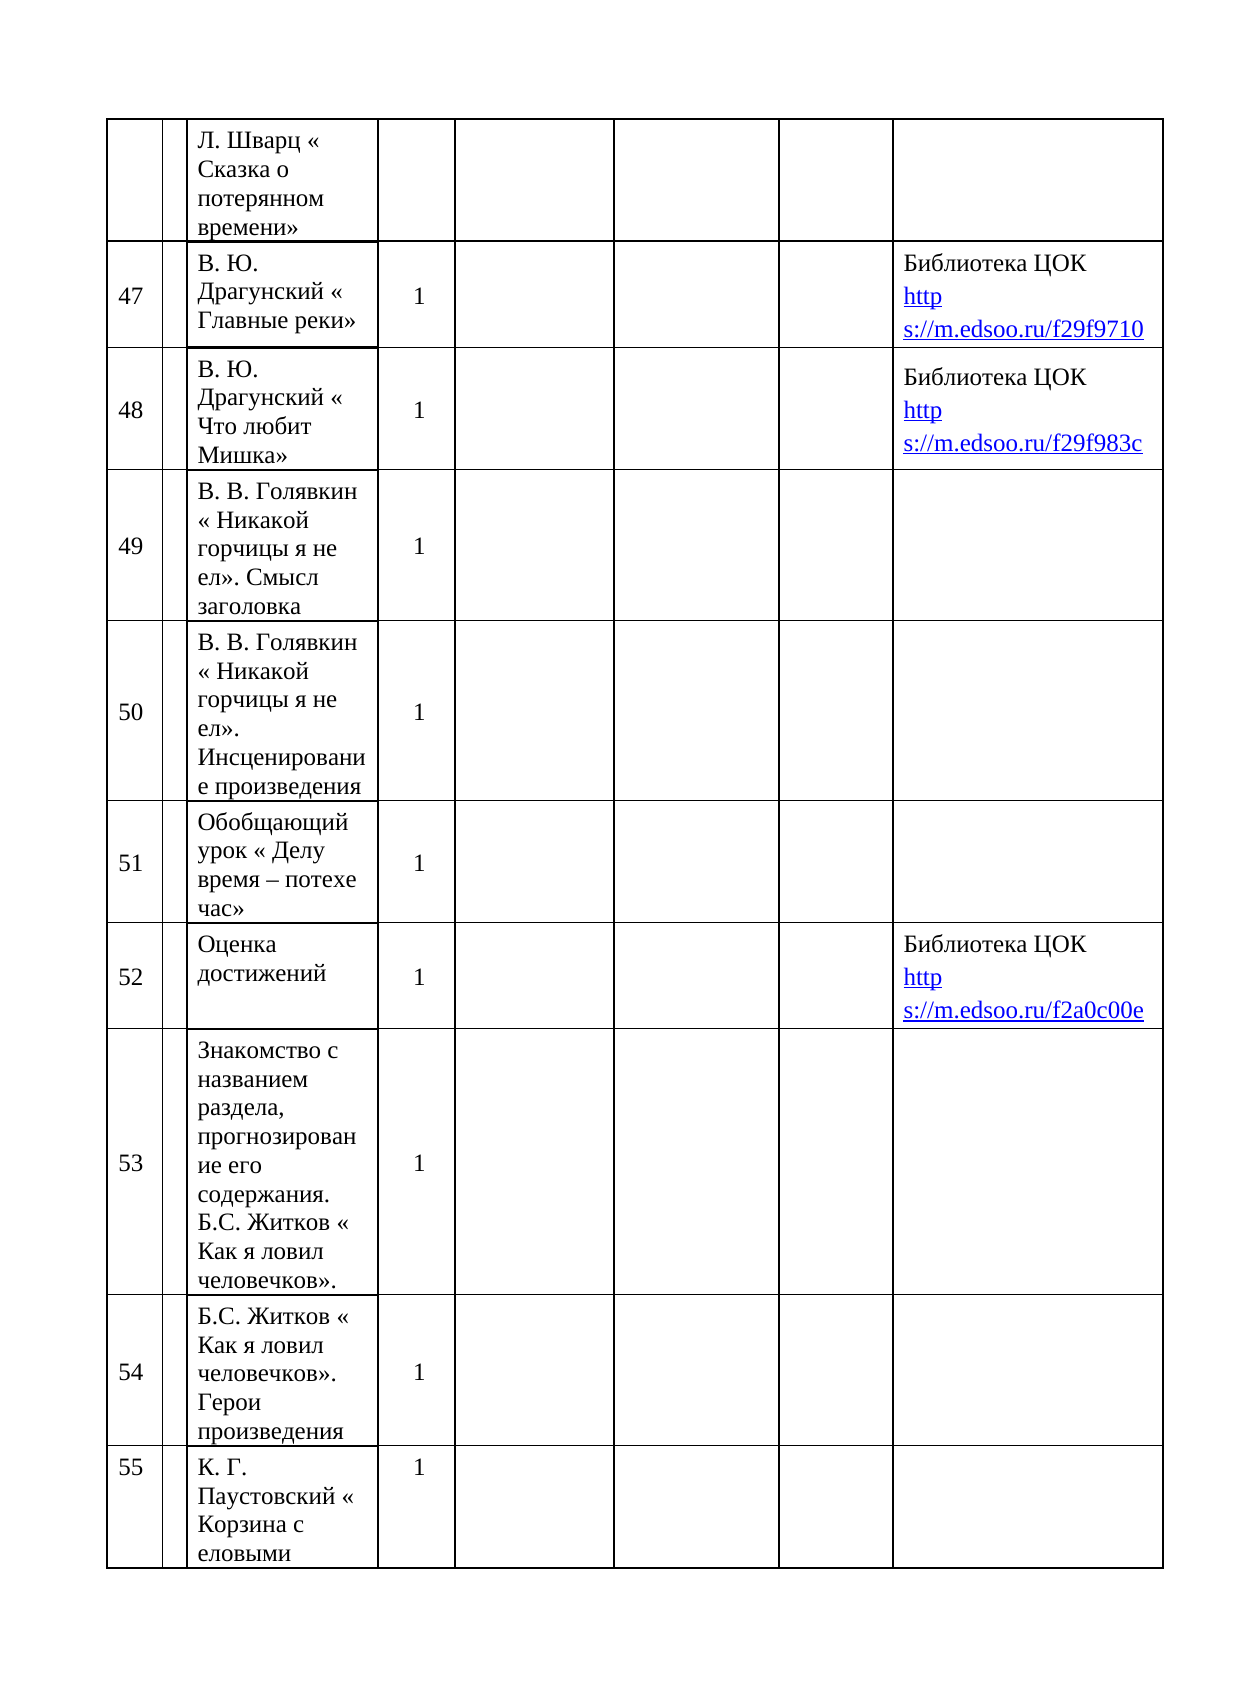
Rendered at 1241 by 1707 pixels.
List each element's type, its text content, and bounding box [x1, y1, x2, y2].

table_cell [456, 242, 613, 346]
table_cell В. В. Голявкин « Никакой горчицы я не ел». Инсценирование произведения [188, 622, 377, 799]
table_cell [456, 923, 613, 1028]
table_cell Обобщающий урок « Делу время – потехе час» [188, 802, 377, 922]
table_cell [780, 923, 892, 1028]
table_cell Библиотека ЦОК https://m.edsoo.ru/f29f983c [894, 348, 1162, 469]
table_cell 1 [379, 1446, 454, 1567]
table_cell [163, 348, 186, 469]
table_cell 52 [108, 923, 162, 1028]
table_cell [615, 120, 778, 240]
table_cell [163, 120, 186, 240]
table_cell [615, 1029, 778, 1294]
table_cell [780, 1295, 892, 1445]
table_cell [894, 470, 1162, 620]
table_cell [780, 242, 892, 346]
table_cell 47 [108, 242, 162, 346]
table_cell Библиотека ЦОК https://m.edsoo.ru/f2a0c00e [894, 923, 1162, 1028]
table_cell 1 [379, 120, 454, 240]
table_cell [780, 801, 892, 922]
table_cell [780, 621, 892, 799]
table_cell [456, 470, 613, 620]
table_cell 51 [108, 801, 162, 922]
table_cell [780, 470, 892, 620]
table_cell 1 [379, 923, 454, 1028]
table_cell [456, 1446, 613, 1567]
table_cell [615, 801, 778, 922]
table_cell [163, 242, 186, 346]
table_cell 1 [379, 1029, 454, 1294]
table_cell 48 [108, 348, 162, 469]
table_cell [163, 923, 186, 1028]
table_cell [456, 1029, 613, 1294]
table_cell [188, 1447, 377, 1567]
table_cell [780, 1446, 892, 1567]
table_cell 55 [108, 1446, 162, 1567]
table_cell [894, 621, 1162, 799]
table_cell 53 [108, 1029, 162, 1294]
table_cell 1 [379, 621, 454, 799]
table_cell [615, 348, 778, 469]
table_cell [456, 1295, 613, 1445]
table_cell [456, 621, 613, 799]
table_cell [456, 120, 613, 240]
table_cell [615, 1295, 778, 1445]
table_cell [615, 242, 778, 346]
table_cell [780, 1029, 892, 1294]
table_cell 1 [379, 348, 454, 469]
table_cell [163, 621, 186, 799]
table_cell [894, 120, 1162, 240]
table_cell Знакомство с названием раздела, прогнозирование его содержания. Б.С. Житков « Как я ловил человечков». [188, 1030, 377, 1294]
table_cell В. Ю. Драгунский « Главные реки» [188, 243, 377, 346]
table_cell 46 [108, 120, 162, 240]
table_cell [780, 348, 892, 469]
table_cell 1 [379, 801, 454, 922]
table_cell [163, 470, 186, 620]
table_cell 1 [379, 1295, 454, 1445]
table_cell 49 [108, 470, 162, 620]
table_cell [163, 1029, 186, 1294]
table_cell [615, 1446, 778, 1567]
table_cell [615, 923, 778, 1028]
table_cell [163, 1446, 186, 1567]
table_cell Оценка достижений [188, 924, 377, 1028]
table_cell 1 [379, 242, 454, 346]
table_cell [615, 470, 778, 620]
table_cell [163, 801, 186, 922]
table_cell [894, 1446, 1162, 1567]
table_cell В. Ю. Драгунский « Что любит Мишка» [188, 349, 377, 469]
table_cell [894, 801, 1162, 922]
table_cell [894, 1029, 1162, 1294]
table_cell 1 [379, 470, 454, 620]
table_cell [894, 1295, 1162, 1445]
table_cell [615, 621, 778, 799]
table_cell [163, 1295, 186, 1445]
table_cell В. В. Голявкин « Никакой горчицы я не ел». Смысл заголовка [188, 471, 377, 620]
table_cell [188, 120, 377, 240]
table_cell [456, 348, 613, 469]
table_cell Б.С. Житков « Как я ловил человечков». Герои произведения [188, 1296, 377, 1445]
table_cell 50 [108, 621, 162, 799]
table_cell Библиотека ЦОК https://m.edsoo.ru/f29f9710 [894, 242, 1162, 346]
table_cell [780, 120, 892, 240]
table_cell [456, 801, 613, 922]
table_cell 54 [108, 1295, 162, 1445]
